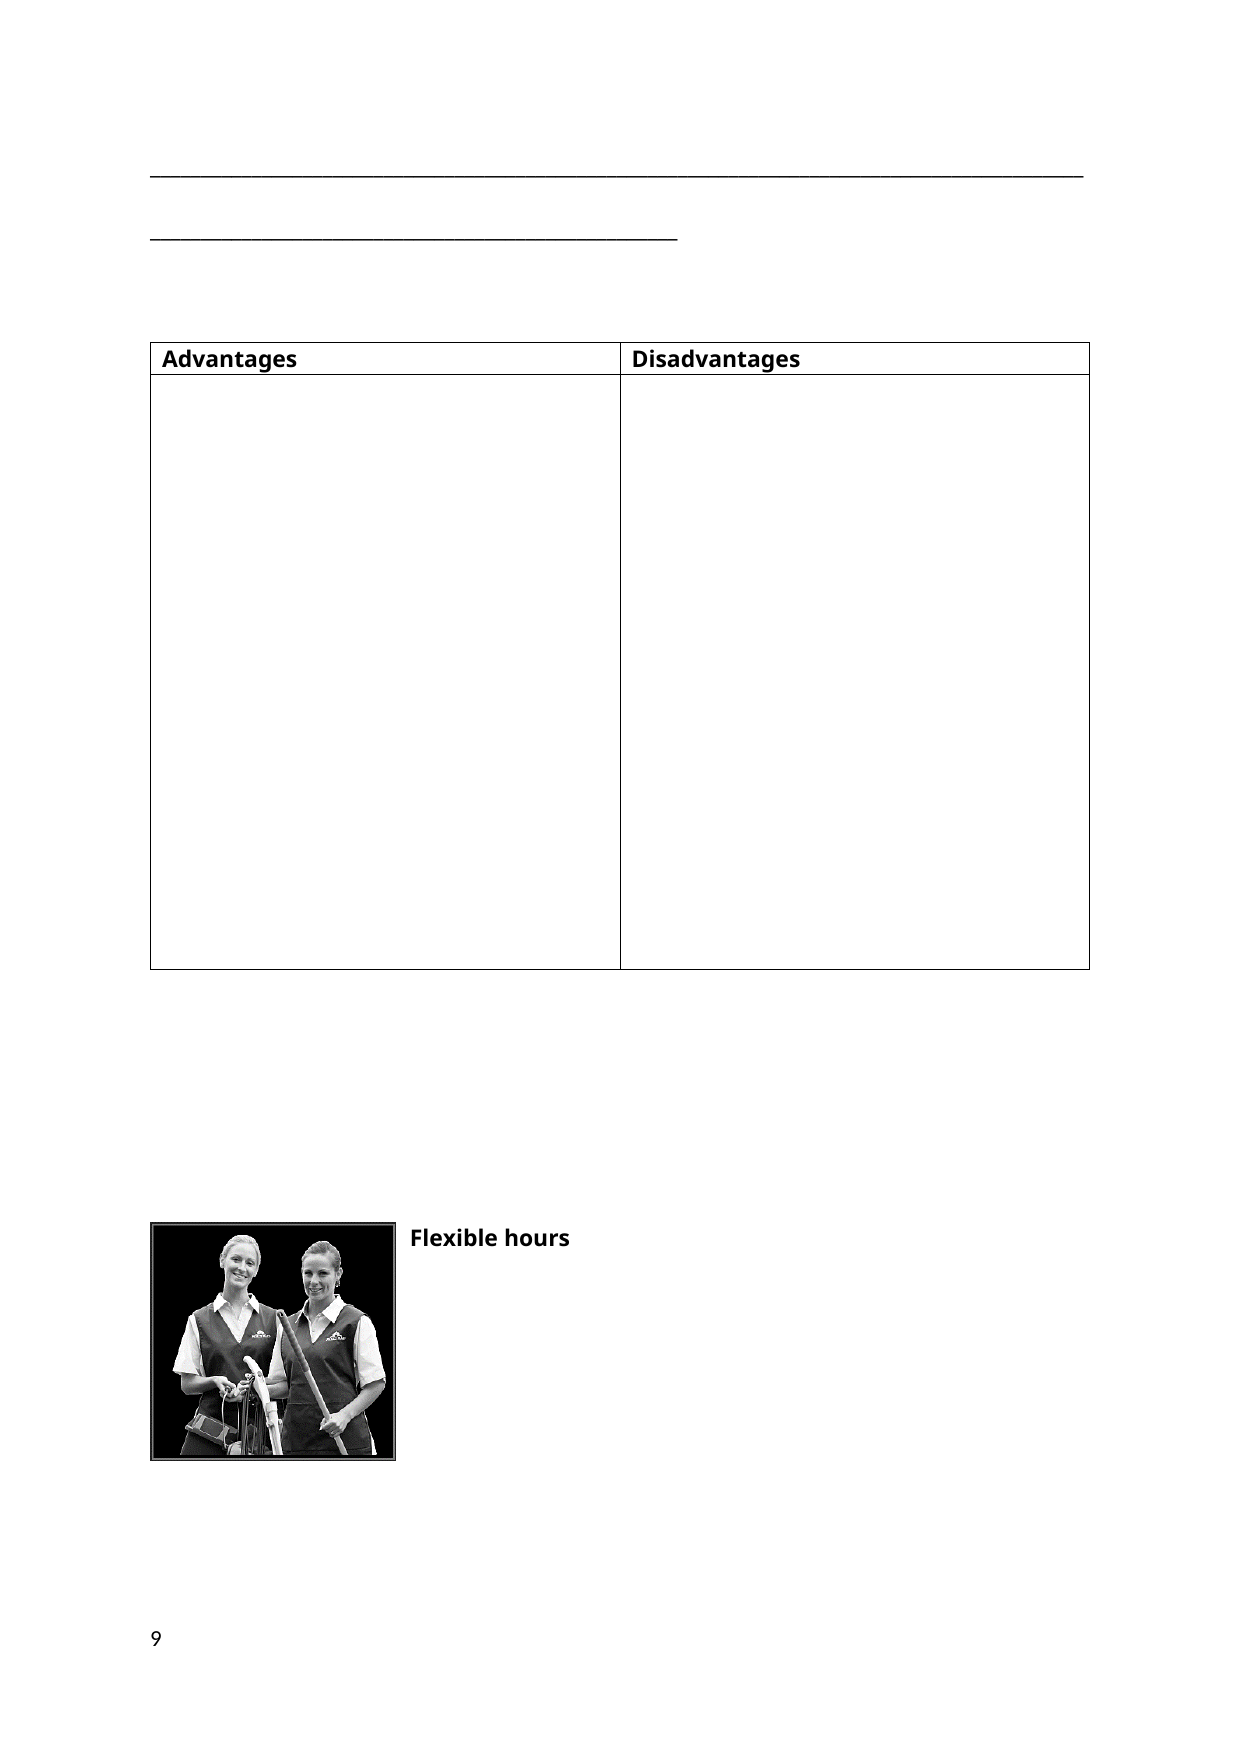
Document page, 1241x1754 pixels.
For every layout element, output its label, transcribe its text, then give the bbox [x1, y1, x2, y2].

table_header Disadvantages [621, 343, 1089, 374]
table_cell [621, 375, 1089, 969]
table_cell [151, 375, 620, 969]
picture [150, 1222, 396, 1461]
text Flexible hours [396, 1222, 1090, 1253]
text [150, 150, 1090, 244]
table_header Advantages [151, 343, 620, 374]
